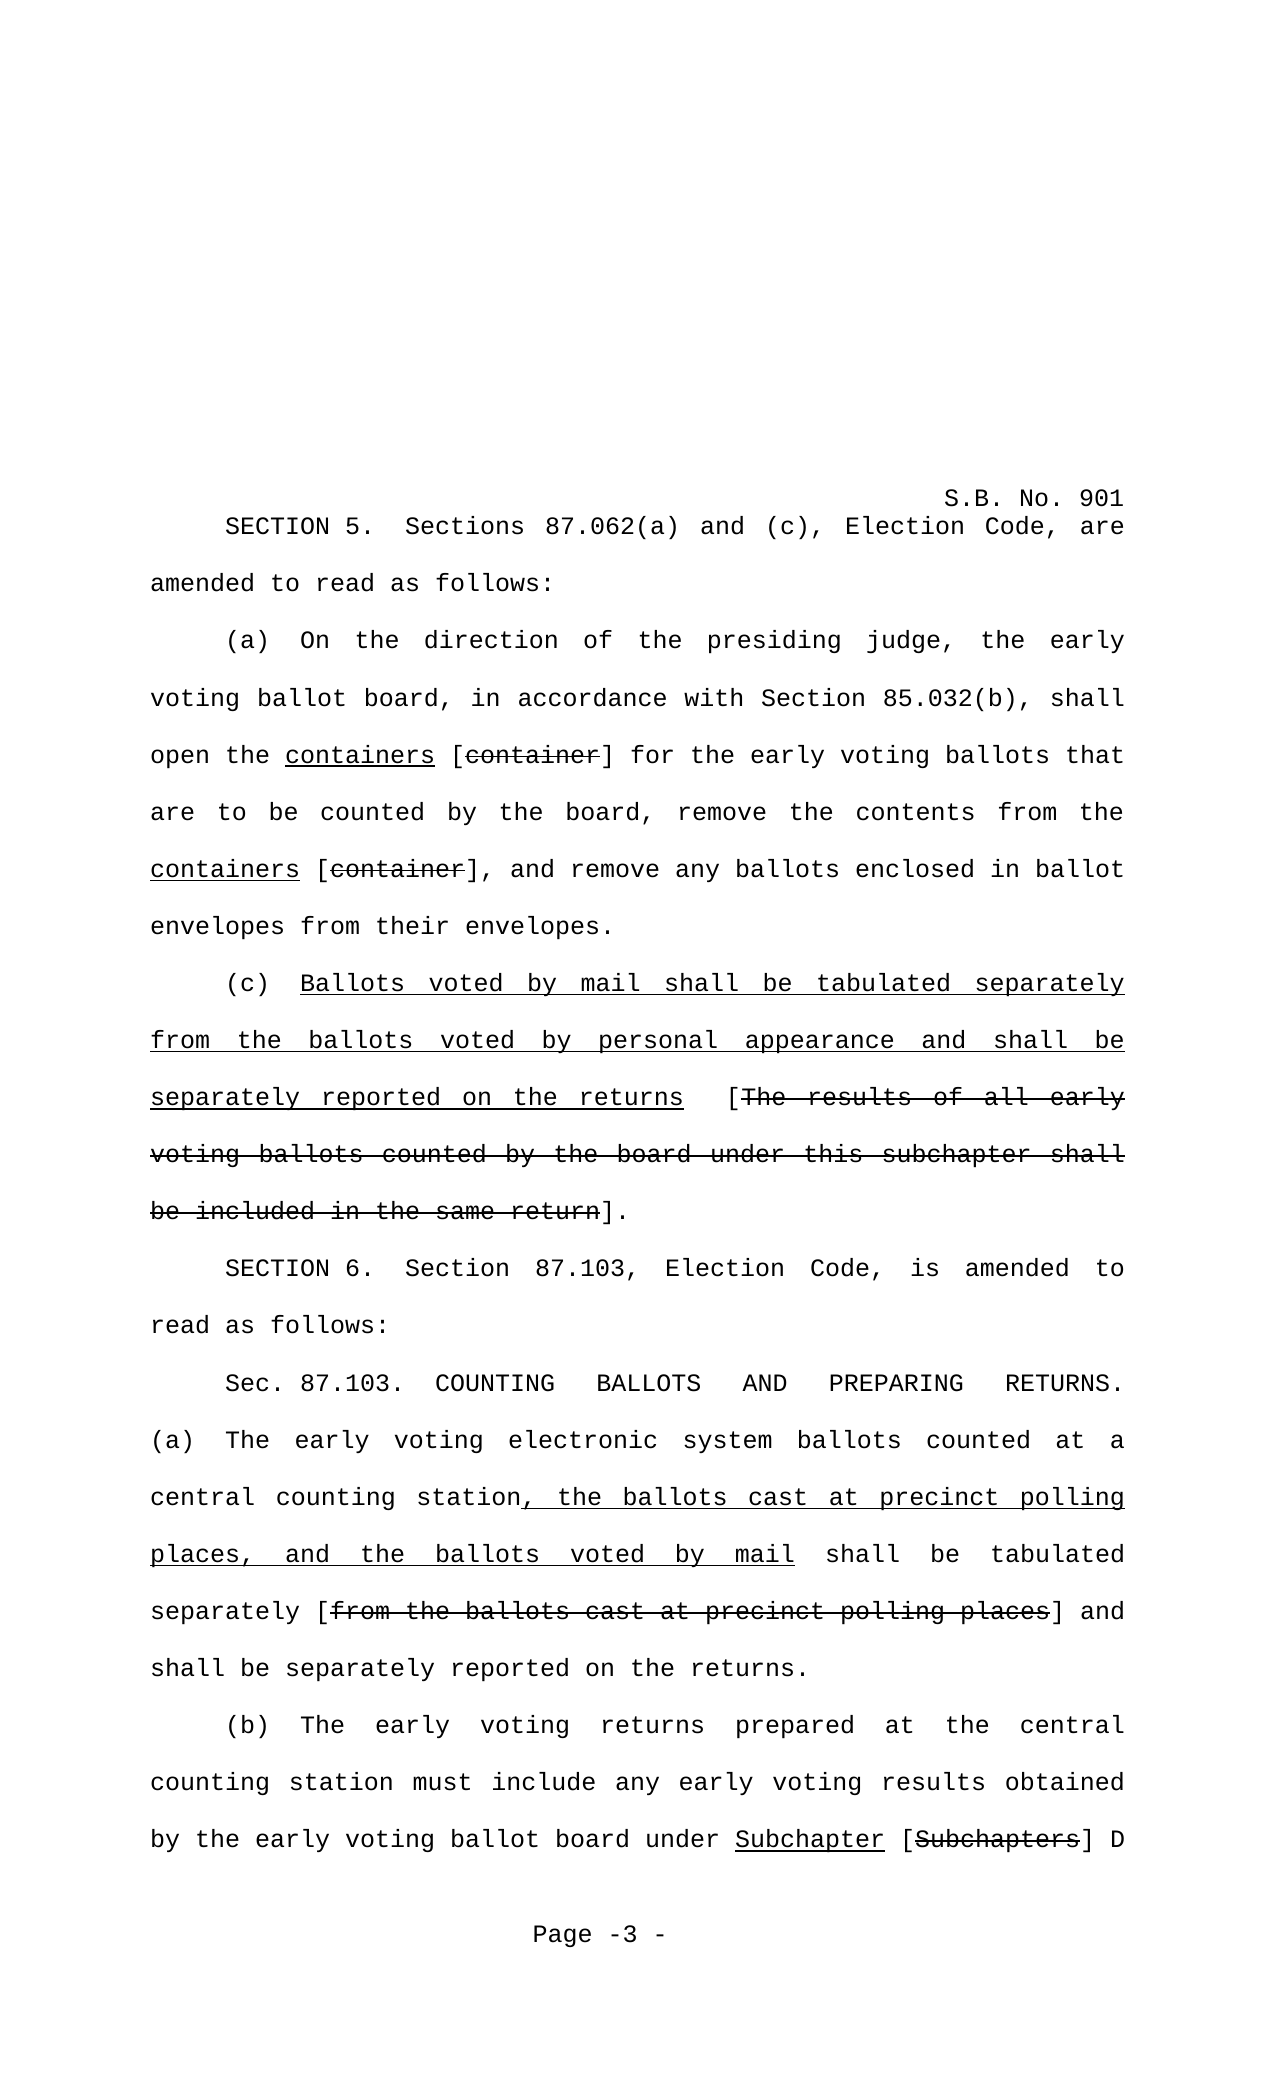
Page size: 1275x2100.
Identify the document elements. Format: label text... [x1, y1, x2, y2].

text (c) Ballots voted by mail shall be tabulated separately from the ballots voted by personal appearance and shall be separately reported on the returns [The results of all early voting ballots counted by the board under this subchapter shall be included in the same return]. [150, 1052, 1125, 1155]
text (c) Ballots voted by mail shall be tabulated separately from the ballots voted by personal appearance and shall be separately reported on the returns [The results of all early voting ballots counted by the board under this subchapter shall be included in the same return]. [150, 970, 1125, 1051]
text SECTION 6. Section 87.103, Election Code, is amended to read as follows: [150, 1256, 1125, 1341]
text (c) Ballots voted by mail shall be tabulated separately from the ballots voted by personal appearance and shall be separately reported on the returns [The results of all early voting ballots counted by the board under this subchapter shall be included in the same return]. [150, 1157, 1125, 1227]
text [150, 1712, 1125, 1855]
text SECTION 5. Sections 87.062(a) and (c), Election Code, are amended to read as follows: [150, 514, 1125, 599]
text (a) On the direction of the presiding judge, the early voting ballot board, in accordance with Section 85.032(b), shall open the containers [container] for the early voting ballots that are to be counted by the board, remove the contents from the containers [container], and remove any ballots enclosed in ballot envelopes from their envelopes. [150, 628, 1125, 942]
text Sec. 87.103. COUNTING BALLOTS AND PREPARING RETURNS. (a) The early voting electronic system ballots counted at a central counting station, the ballots cast at precinct polling places, and the ballots voted by mail shall be tabulated separately [from the ballots cast at precinct polling places] and shall be separately reported on the returns. [150, 1370, 1125, 1684]
